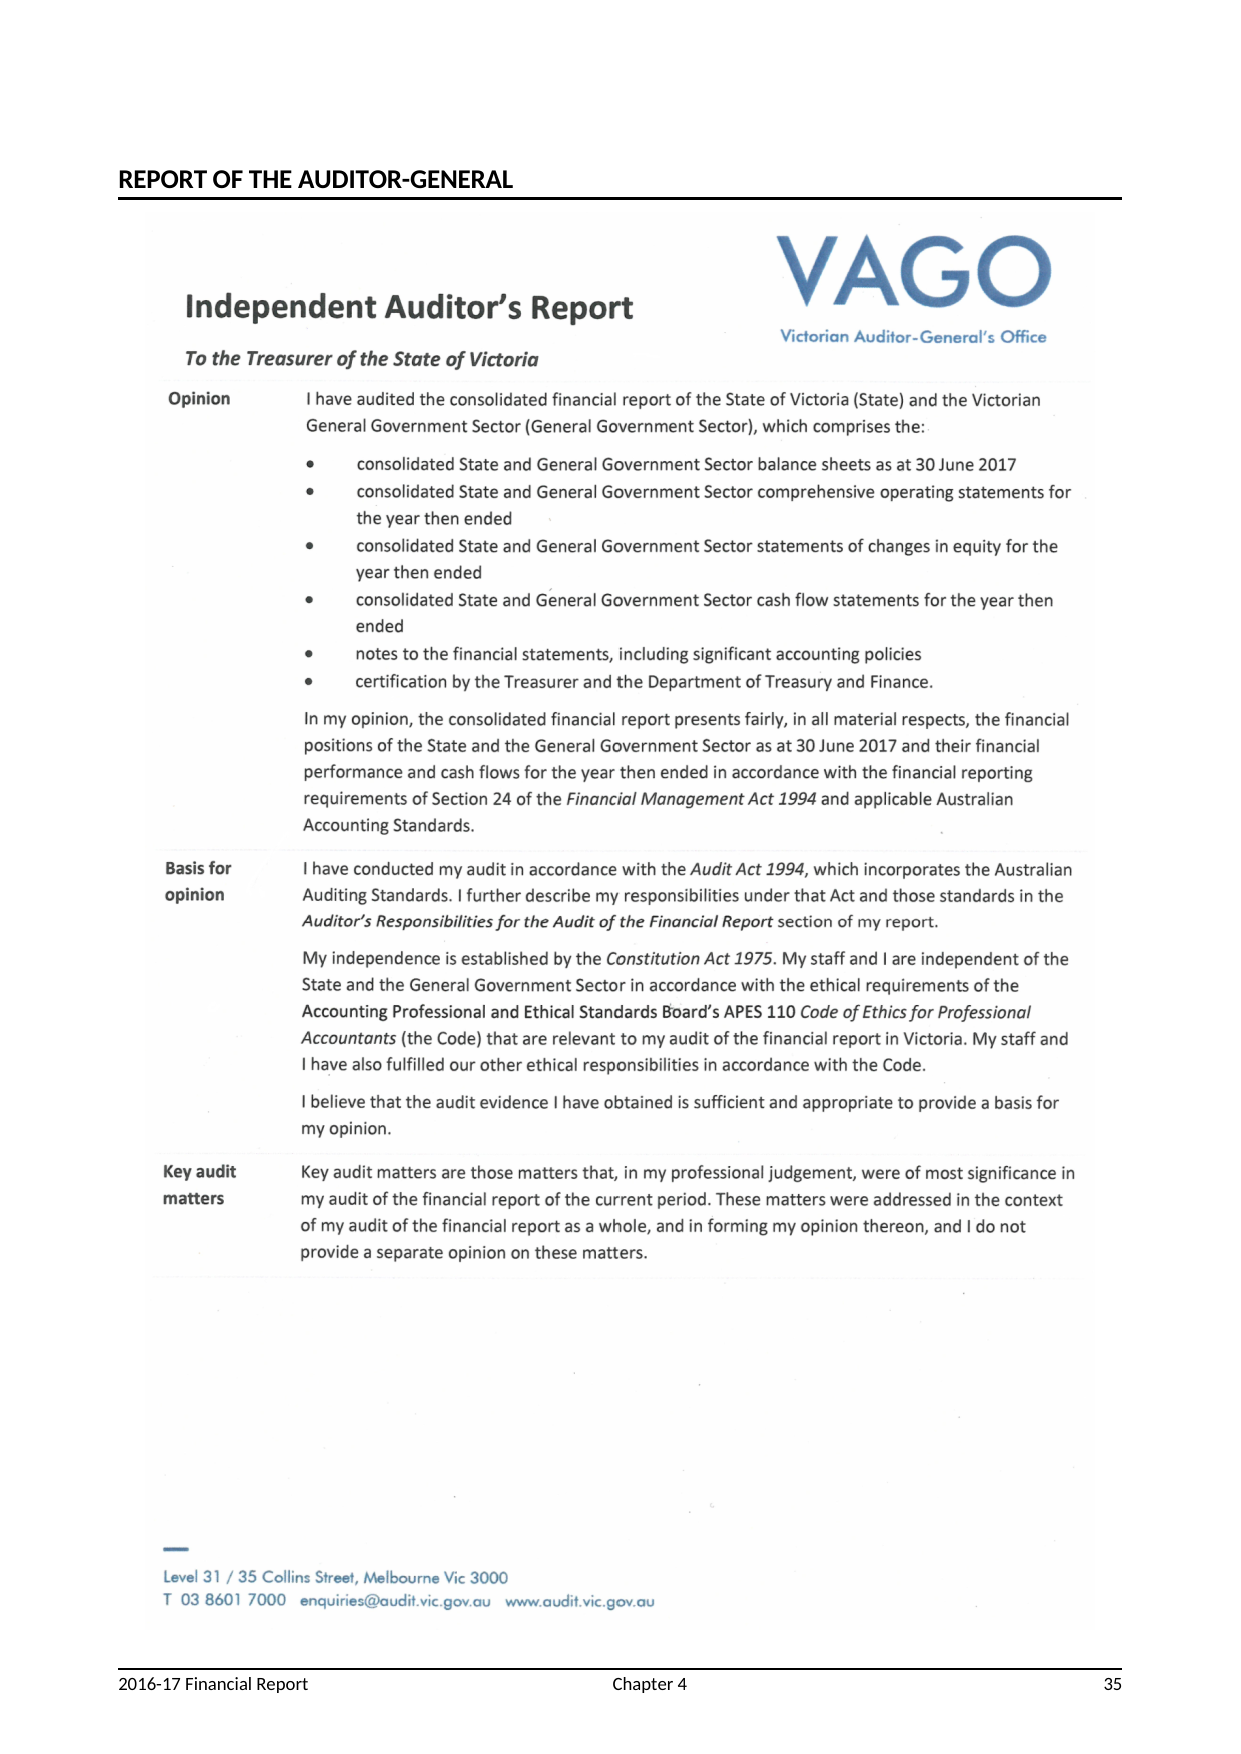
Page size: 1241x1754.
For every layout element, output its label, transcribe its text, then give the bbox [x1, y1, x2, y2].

picture [144, 212, 1096, 1630]
subtitle REPORT OF THE AUDITOR-GENERAL [118, 162, 1122, 197]
